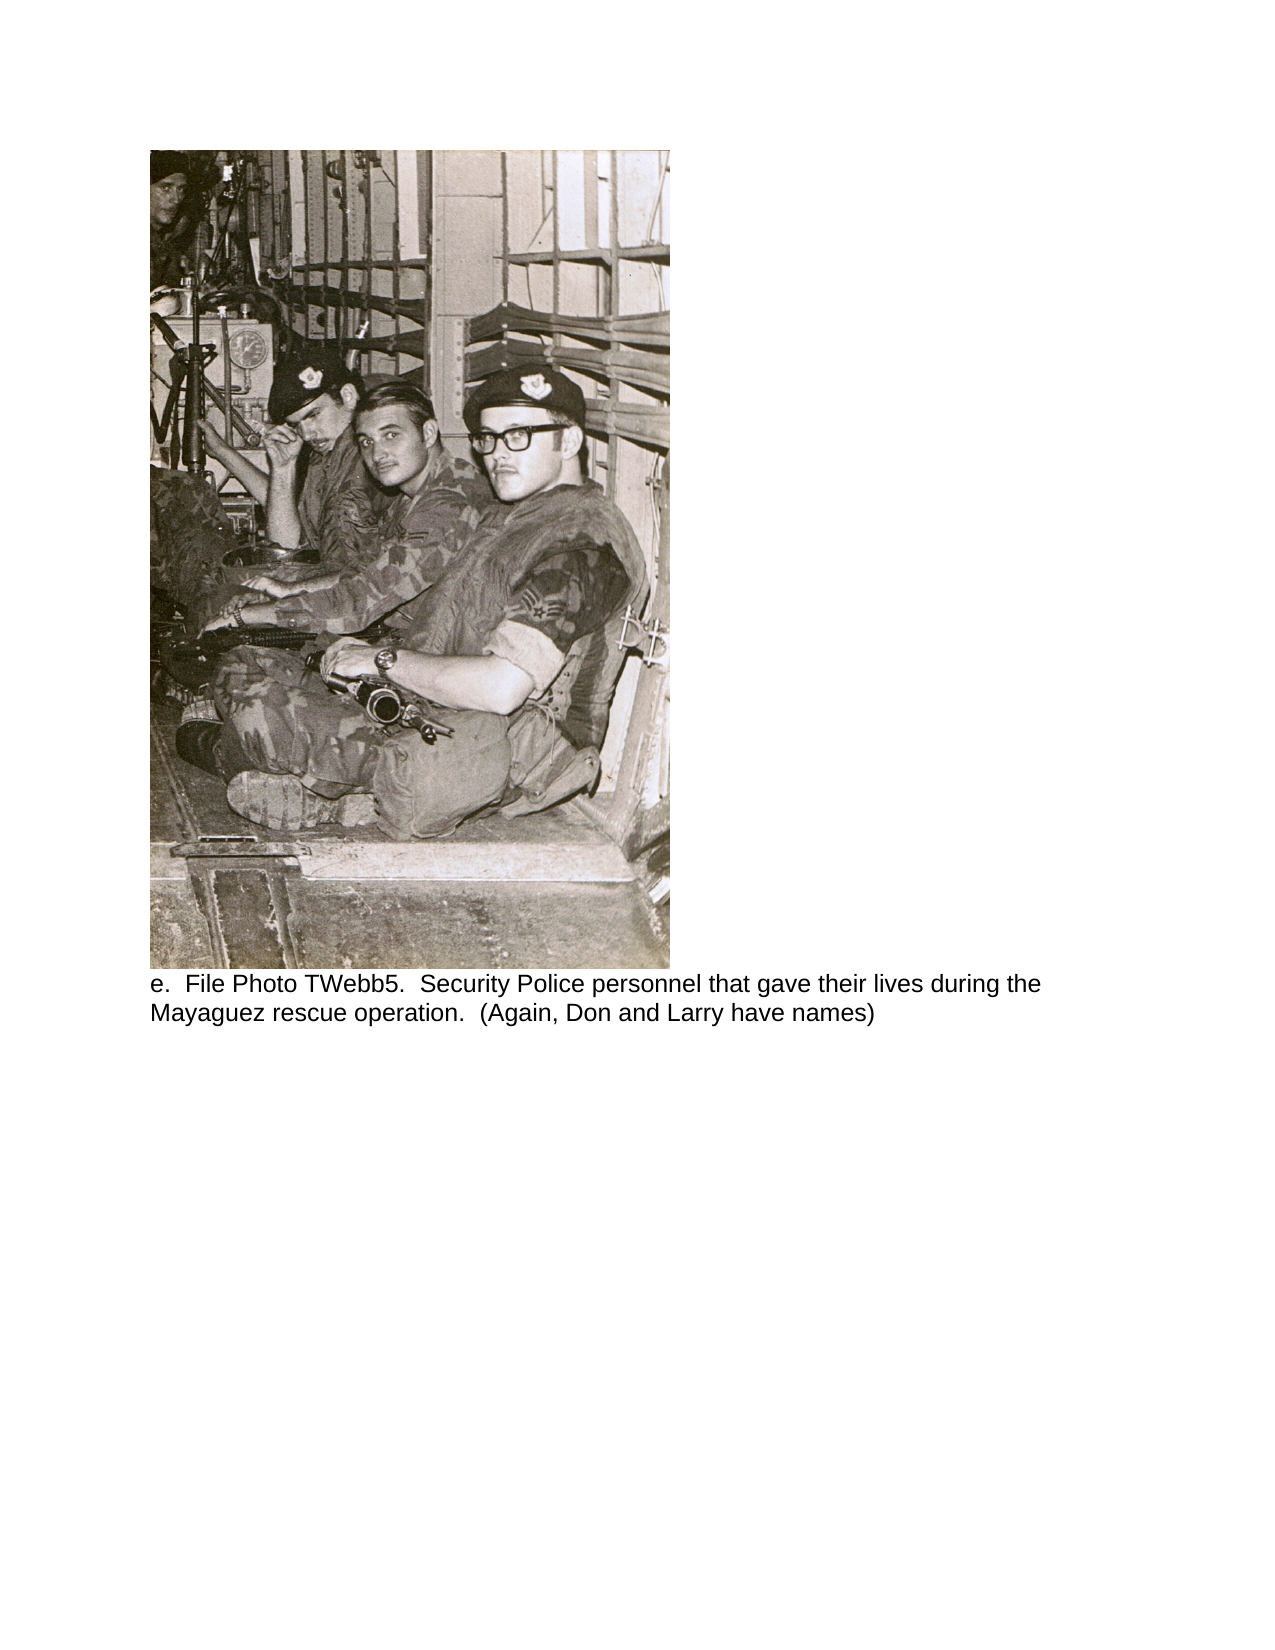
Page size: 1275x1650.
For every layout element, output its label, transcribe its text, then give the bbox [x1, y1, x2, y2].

picture [150, 150, 670, 969]
